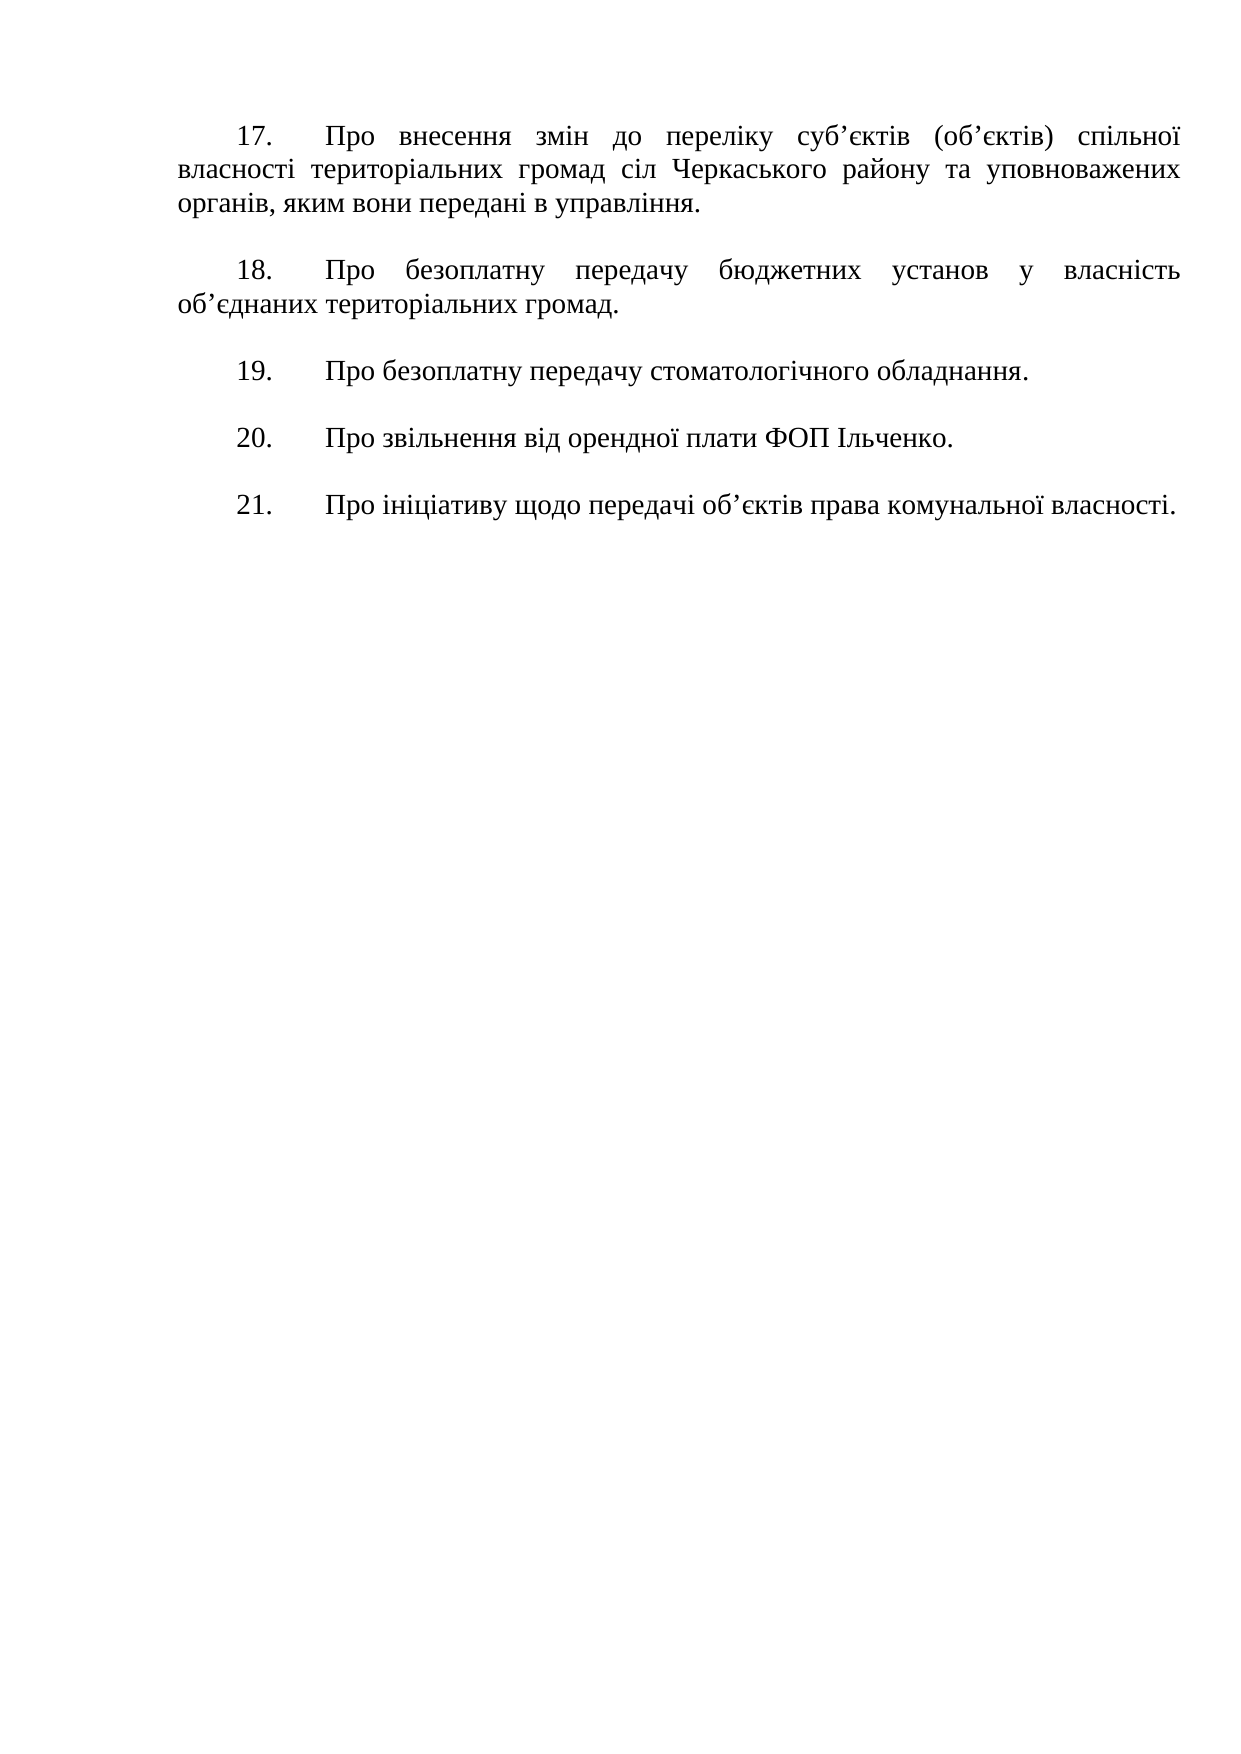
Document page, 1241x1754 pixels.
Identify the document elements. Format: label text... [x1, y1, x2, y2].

list Про внесення змін до переліку суб’єктів (об’єктів) спільної власності територіальних громад сіл Черкаського району та уповноважених органів, яким вони передані в управління. [177, 118, 1181, 219]
list Про ініціативу щодо передачі об’єктів права комунальної власності. [177, 487, 1181, 521]
list Про звільнення від орендної плати ФОП Ільченко. [177, 420, 1181, 453]
list Про безоплатну передачу бюджетних установ у власність об’єднаних територіальних громад. [177, 252, 1181, 319]
list Про безоплатну передачу стоматологічного обладнання. [177, 353, 1181, 386]
